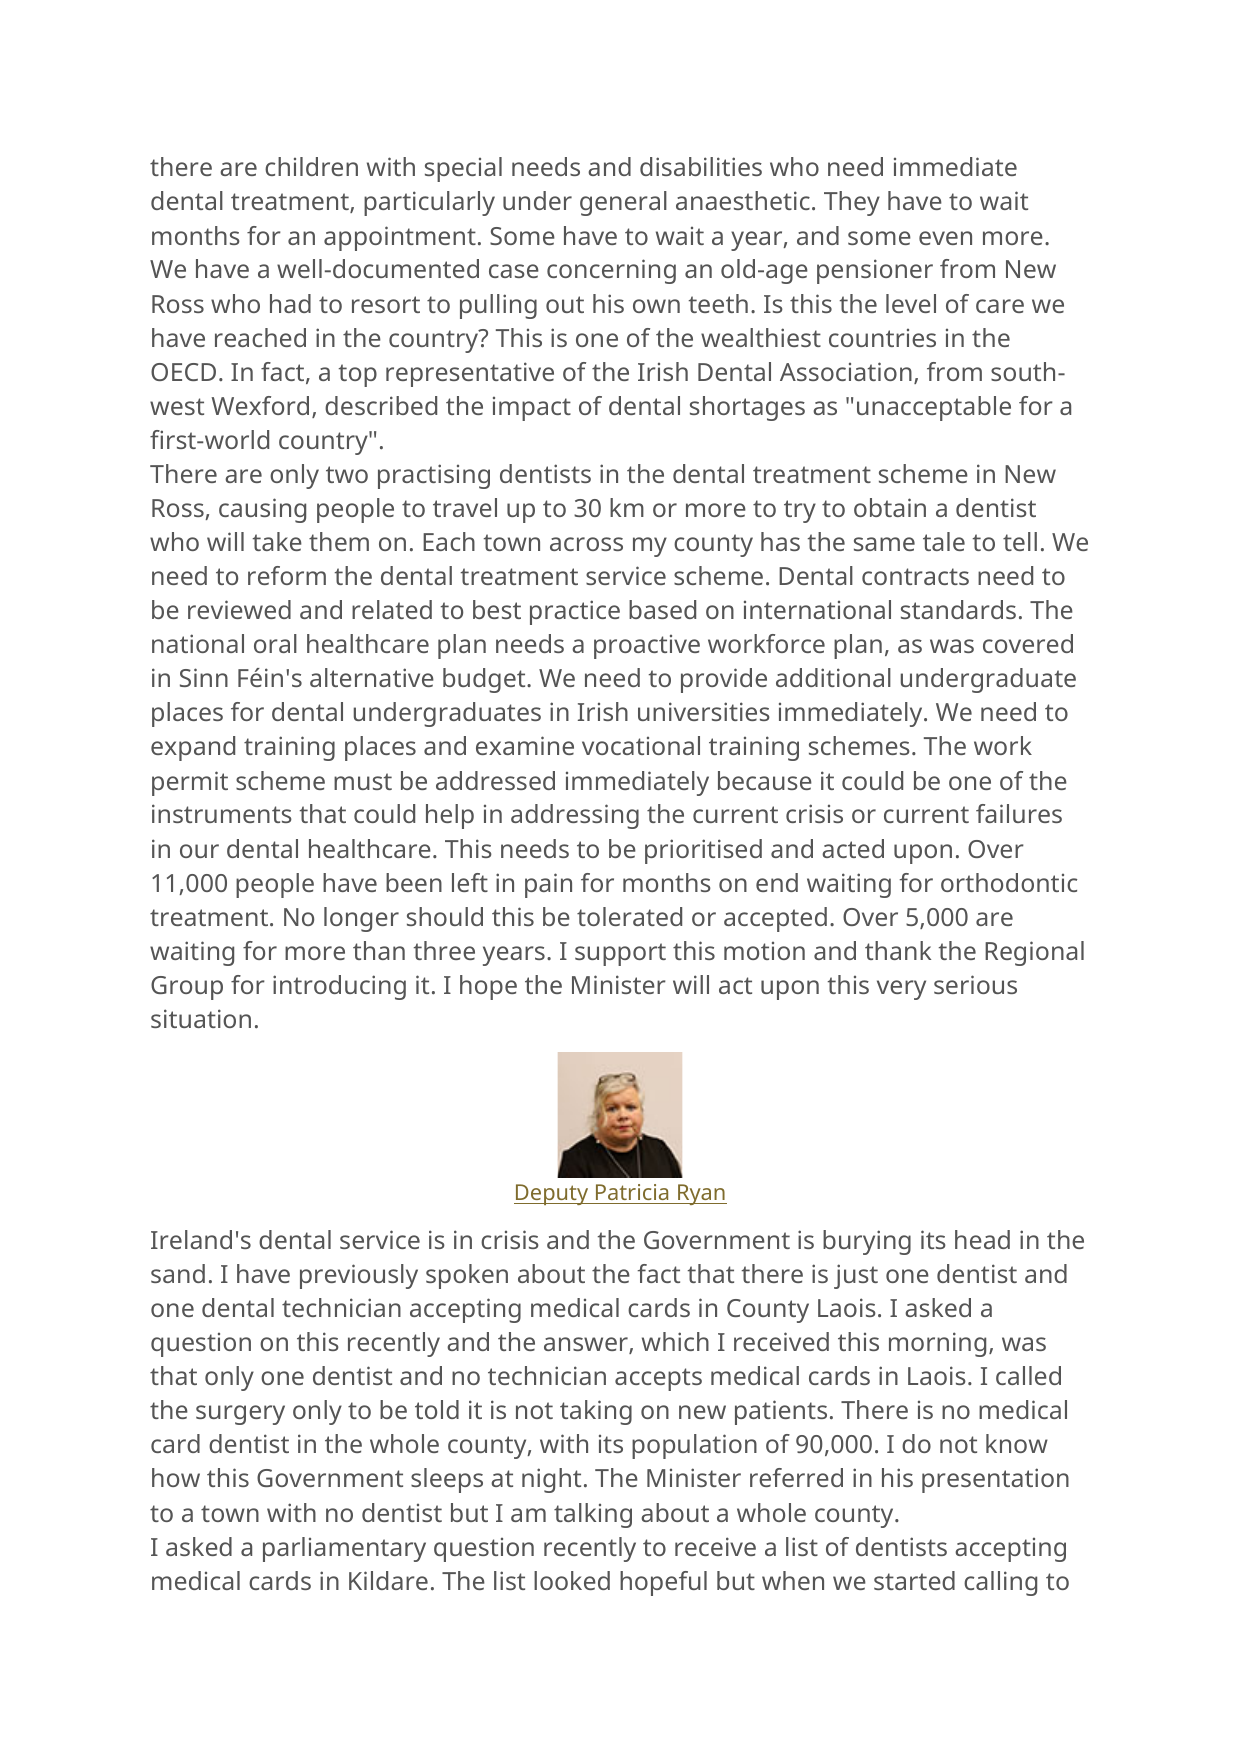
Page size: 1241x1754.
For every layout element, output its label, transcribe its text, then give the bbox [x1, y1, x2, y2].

text There are only two practising dentists in the dental treatment scheme in New Ross, causing people to travel up to 30 km or more to try to obtain a dentist who will take them on. Each town across my county has the same tale to tell. We need to reform the dental treatment service scheme. Dental contracts need to be reviewed and related to best practice based on international standards. The national oral healthcare plan needs a proactive workforce plan, as was covered in Sinn Féin's alternative budget. We need to provide additional undergraduate places for dental undergraduates in Irish universities immediately. We need to expand training places and examine vocational training schemes. The work permit scheme must be addressed immediately because it could be one of the instruments that could help in addressing the current crisis or current failures in our dental healthcare. This needs to be prioritised and acted upon. Over 11,000 people have been left in pain for months on end waiting for orthodontic treatment. No longer should this be tolerated or accepted. Over 5,000 are waiting for more than three years. I support this motion and thank the Regional Group for introducing it. I hope the Minister will act upon this very serious situation. [150, 457, 1090, 1036]
text Deputy Patricia Ryan [150, 1177, 1090, 1207]
picture [557, 1052, 683, 1178]
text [150, 150, 1090, 457]
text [150, 1529, 1090, 1597]
text Ireland's dental service is in crisis and the Government is burying its head in the sand. I have previously spoken about the fact that there is just one dentist and one dental technician accepting medical cards in County Laois. I asked a question on this recently and the answer, which I received this morning, was that only one dentist and no technician accepts medical cards in Laois. I called the surgery only to be told it is not taking on new patients. There is no medical card dentist in the whole county, with its population of 90,000. I do not know how this Government sleeps at night. The Minister referred in his presentation to a town with no dentist but I am talking about a whole county. [150, 1223, 1090, 1529]
